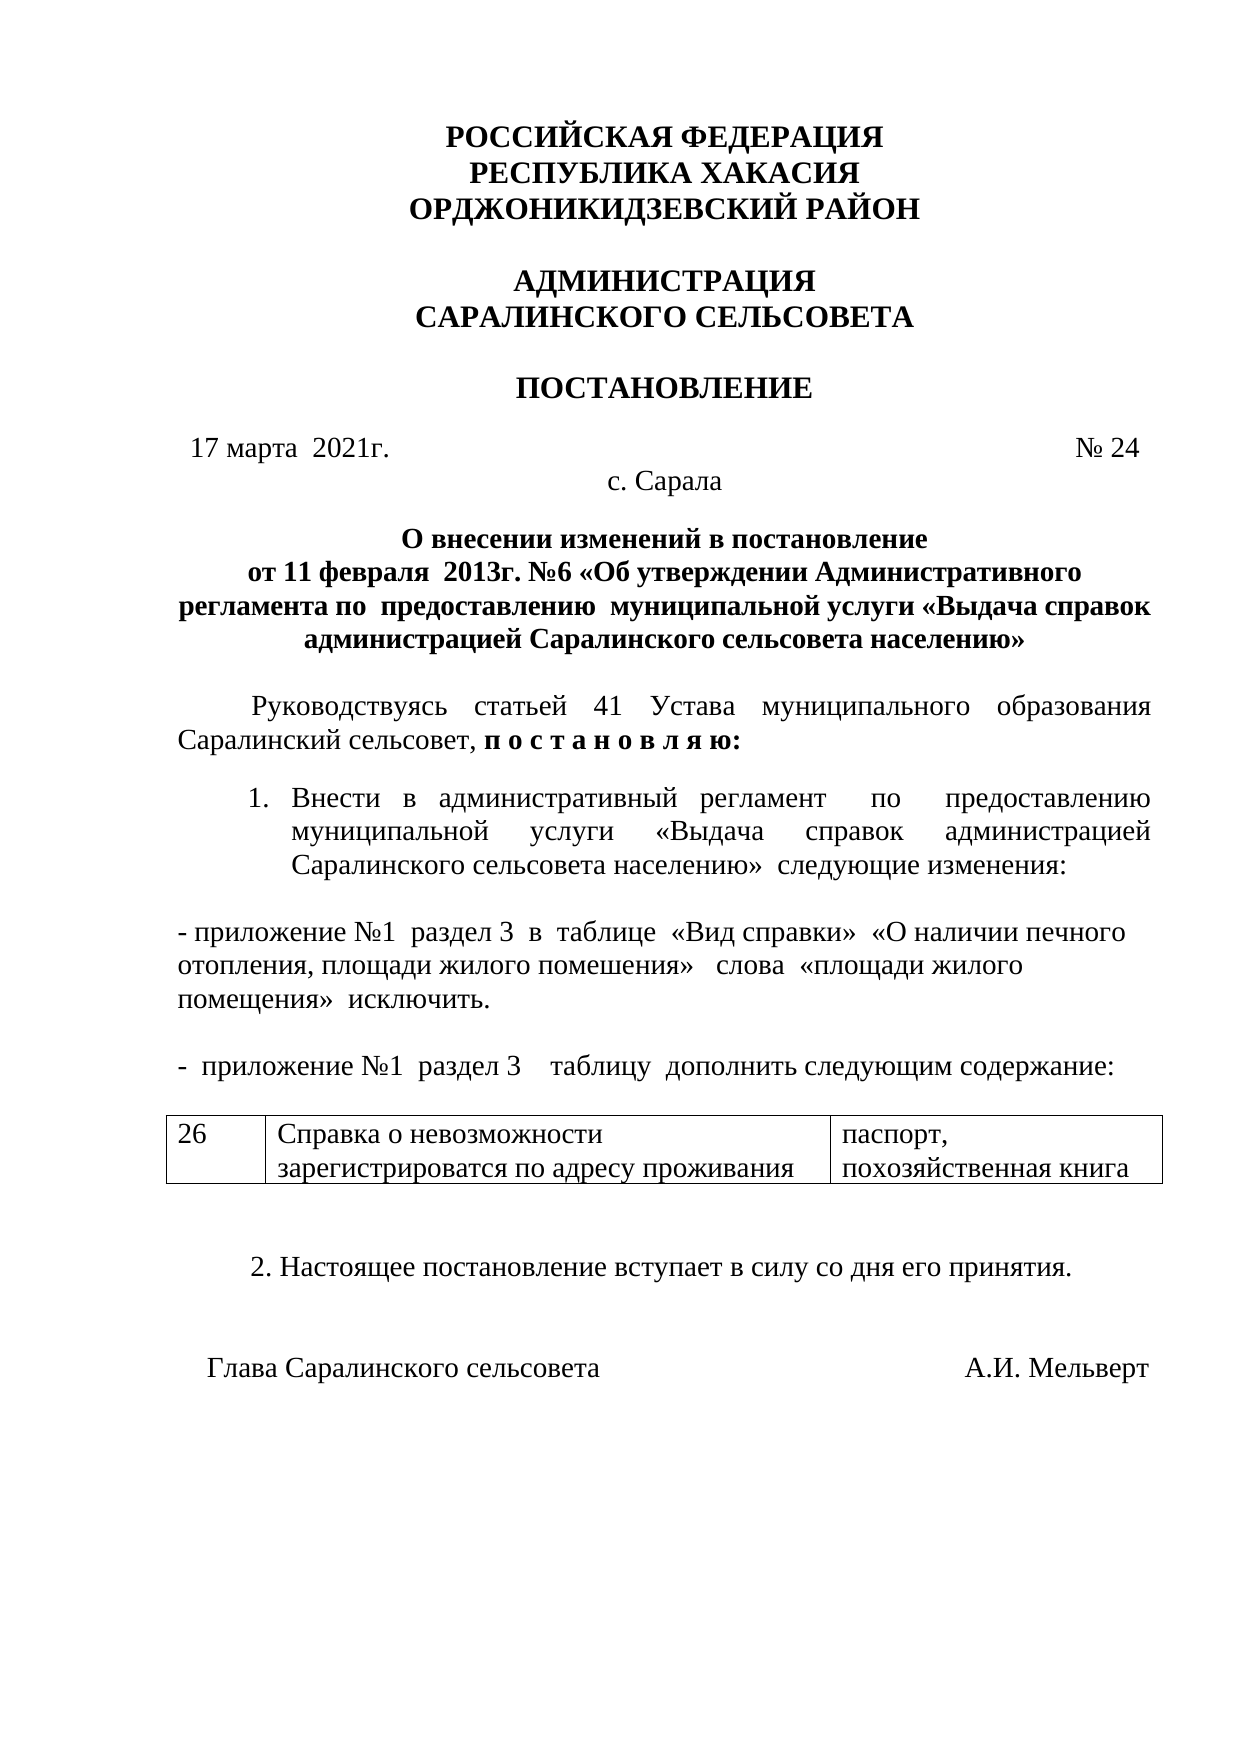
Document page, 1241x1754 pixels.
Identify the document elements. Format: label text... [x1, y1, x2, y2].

text АДМИНИСТРАЦИЯ [177, 262, 1152, 298]
text РОССИЙСКАЯ ФЕДЕРАЦИЯ [177, 118, 1152, 154]
list Внести в административный регламент по предоставлению муниципальной услуги «Выдача справок администрацией Саралинского сельсовета населению» следующие изменения: [247, 780, 1152, 880]
text - приложение №1 раздел 3 в таблице «Вид справки» «О наличии печного отопления, площади жилого помешения» слова «площади жилого помещения» исключить. [177, 914, 1152, 1014]
text Глава Саралинского сельсовета А.И. Мельверт [207, 1350, 1152, 1383]
text О внесении изменений в постановление [177, 521, 1152, 554]
table_header 26 [167, 1116, 265, 1183]
text САРАЛИНСКОГО СЕЛЬСОВЕТА [177, 298, 1152, 334]
text ОРДЖОНИКИДЗЕВСКИЙ РАЙОН [177, 190, 1152, 226]
table_header паспорт, похозяйственная книга [831, 1116, 1162, 1183]
text 17 марта 2021г. № 24 [177, 430, 1152, 463]
text РЕСПУБЛИКА ХАКАСИЯ [177, 154, 1152, 190]
text от 11 февраля 2013г. №6 «Об утверждении Административного регламента по предоставлению муниципальной услуги «Выдача справок администрацией Саралинского сельсовета населению» [177, 554, 1152, 655]
text с. Сарала [177, 463, 1152, 497]
text ПОСТАНОВЛЕНИЕ [177, 370, 1152, 406]
text - приложение №1 раздел 3 таблицу дополнить следующим содержание: [177, 1048, 1152, 1082]
table_header Справка о невозможности зарегистрироватся по адресу проживания [266, 1116, 830, 1183]
text Руководствуясь статьей 41 Устава муниципального образования Саралинский сельсовет, п о с т а н о в л я ю: [177, 688, 1152, 756]
text 2. Настоящее постановление вступает в силу со дня его принятия. [177, 1249, 1152, 1283]
